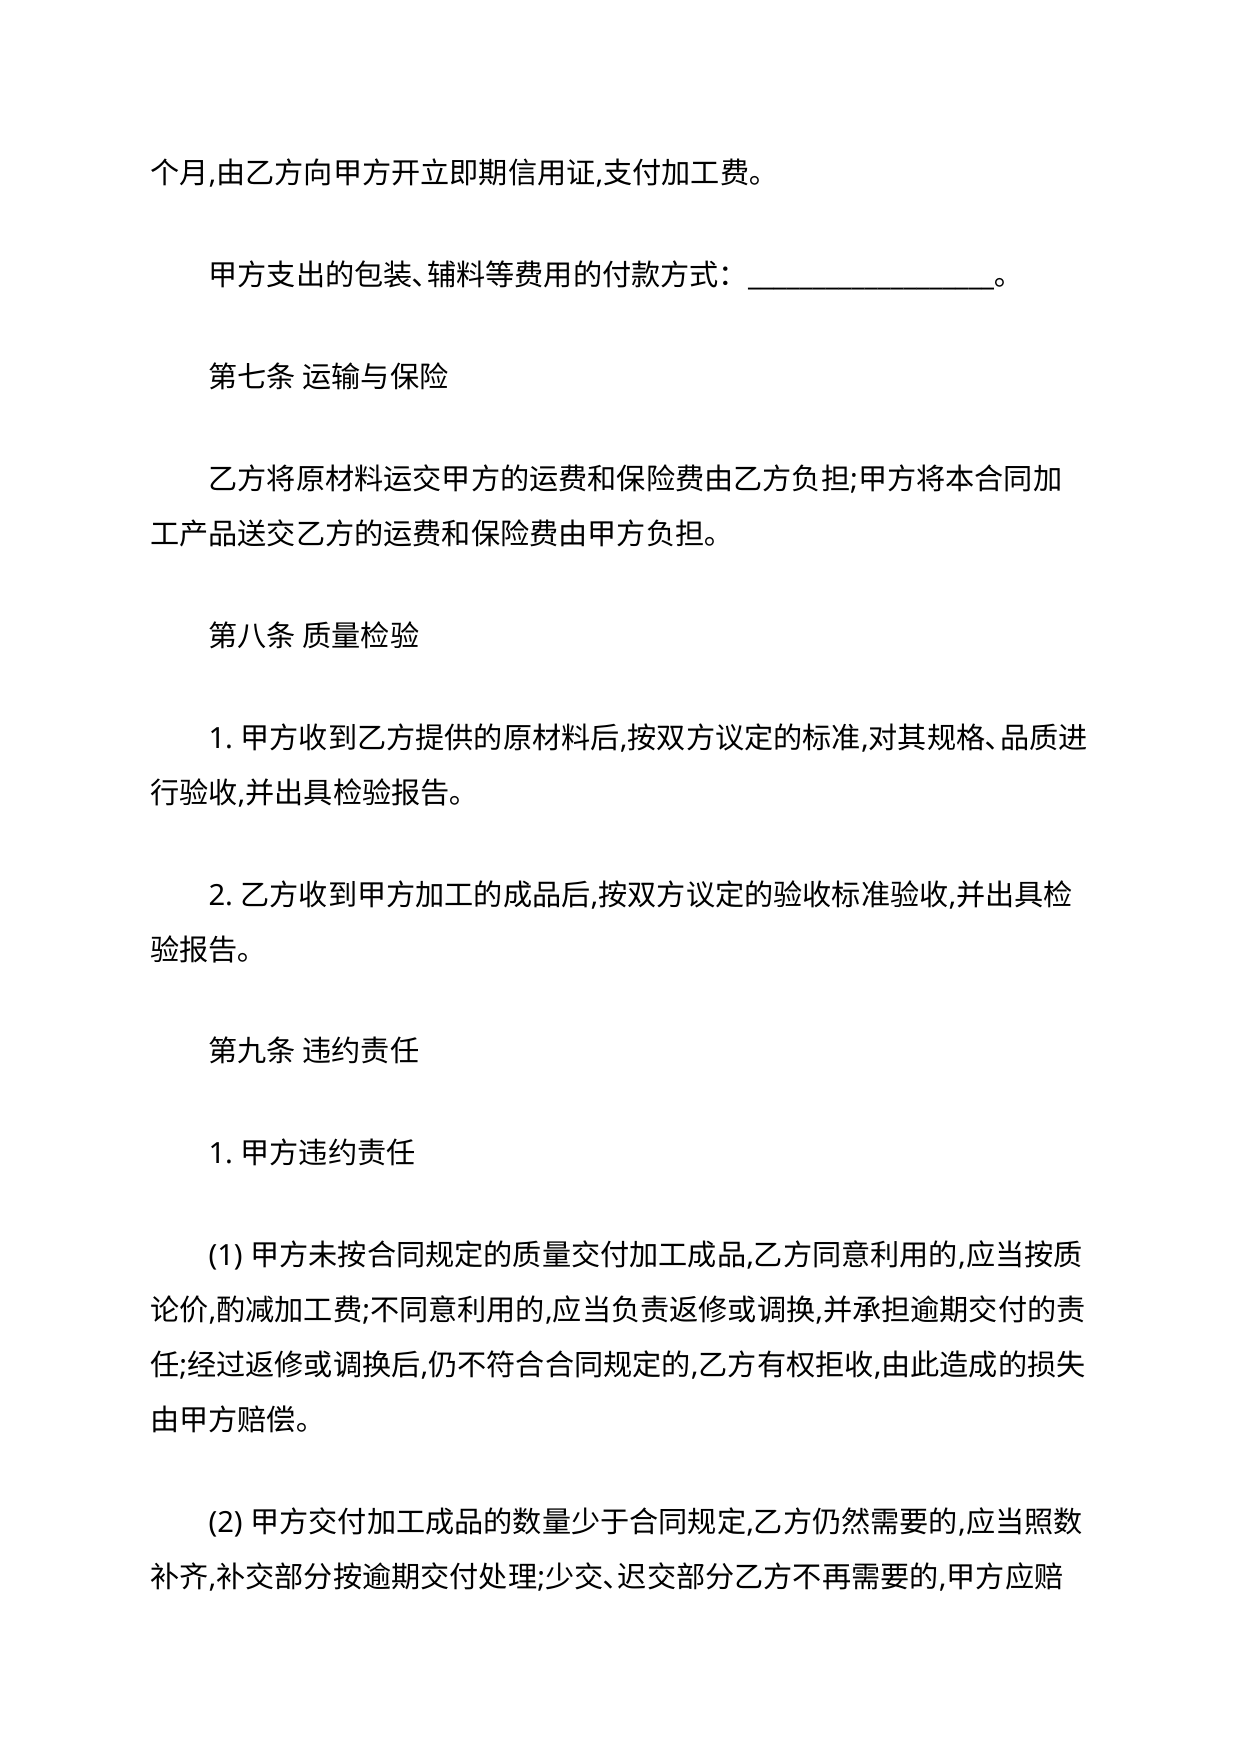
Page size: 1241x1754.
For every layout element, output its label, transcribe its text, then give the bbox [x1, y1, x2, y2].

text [150, 1498, 1090, 1596]
text 1. 甲方收到乙方提供的原材料后,按双方议定的标准,对其规格､品质进行验收,并出具检验报告｡ [150, 714, 1090, 812]
text 第八条 质量检验 [150, 612, 1090, 655]
text (1) 甲方未按合同规定的质量交付加工成品,乙方同意利用的,应当按质论价,酌减加工费;不同意利用的,应当负责返修或调换,并承担逾期交付的责任;经过返修或调换后,仍不符合合同规定的,乙方有权拒收,由此造成的损失由甲方赔偿｡ [150, 1232, 1090, 1439]
text 乙方将原材料运交甲方的运费和保险费由乙方负担;甲方将本合同加工产品送交乙方的运费和保险费由甲方负担｡ [150, 456, 1090, 553]
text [150, 150, 1090, 192]
text 1. 甲方违约责任 [150, 1130, 1090, 1172]
text 甲方支出的包装､辅料等费用的付款方式：___________________｡ [150, 252, 1090, 294]
text 2. 乙方收到甲方加工的成品后,按双方议定的验收标准验收,并出具检验报告｡ [150, 871, 1090, 968]
text 第九条 违约责任 [150, 1028, 1090, 1070]
text 第七条 运输与保险 [150, 354, 1090, 396]
